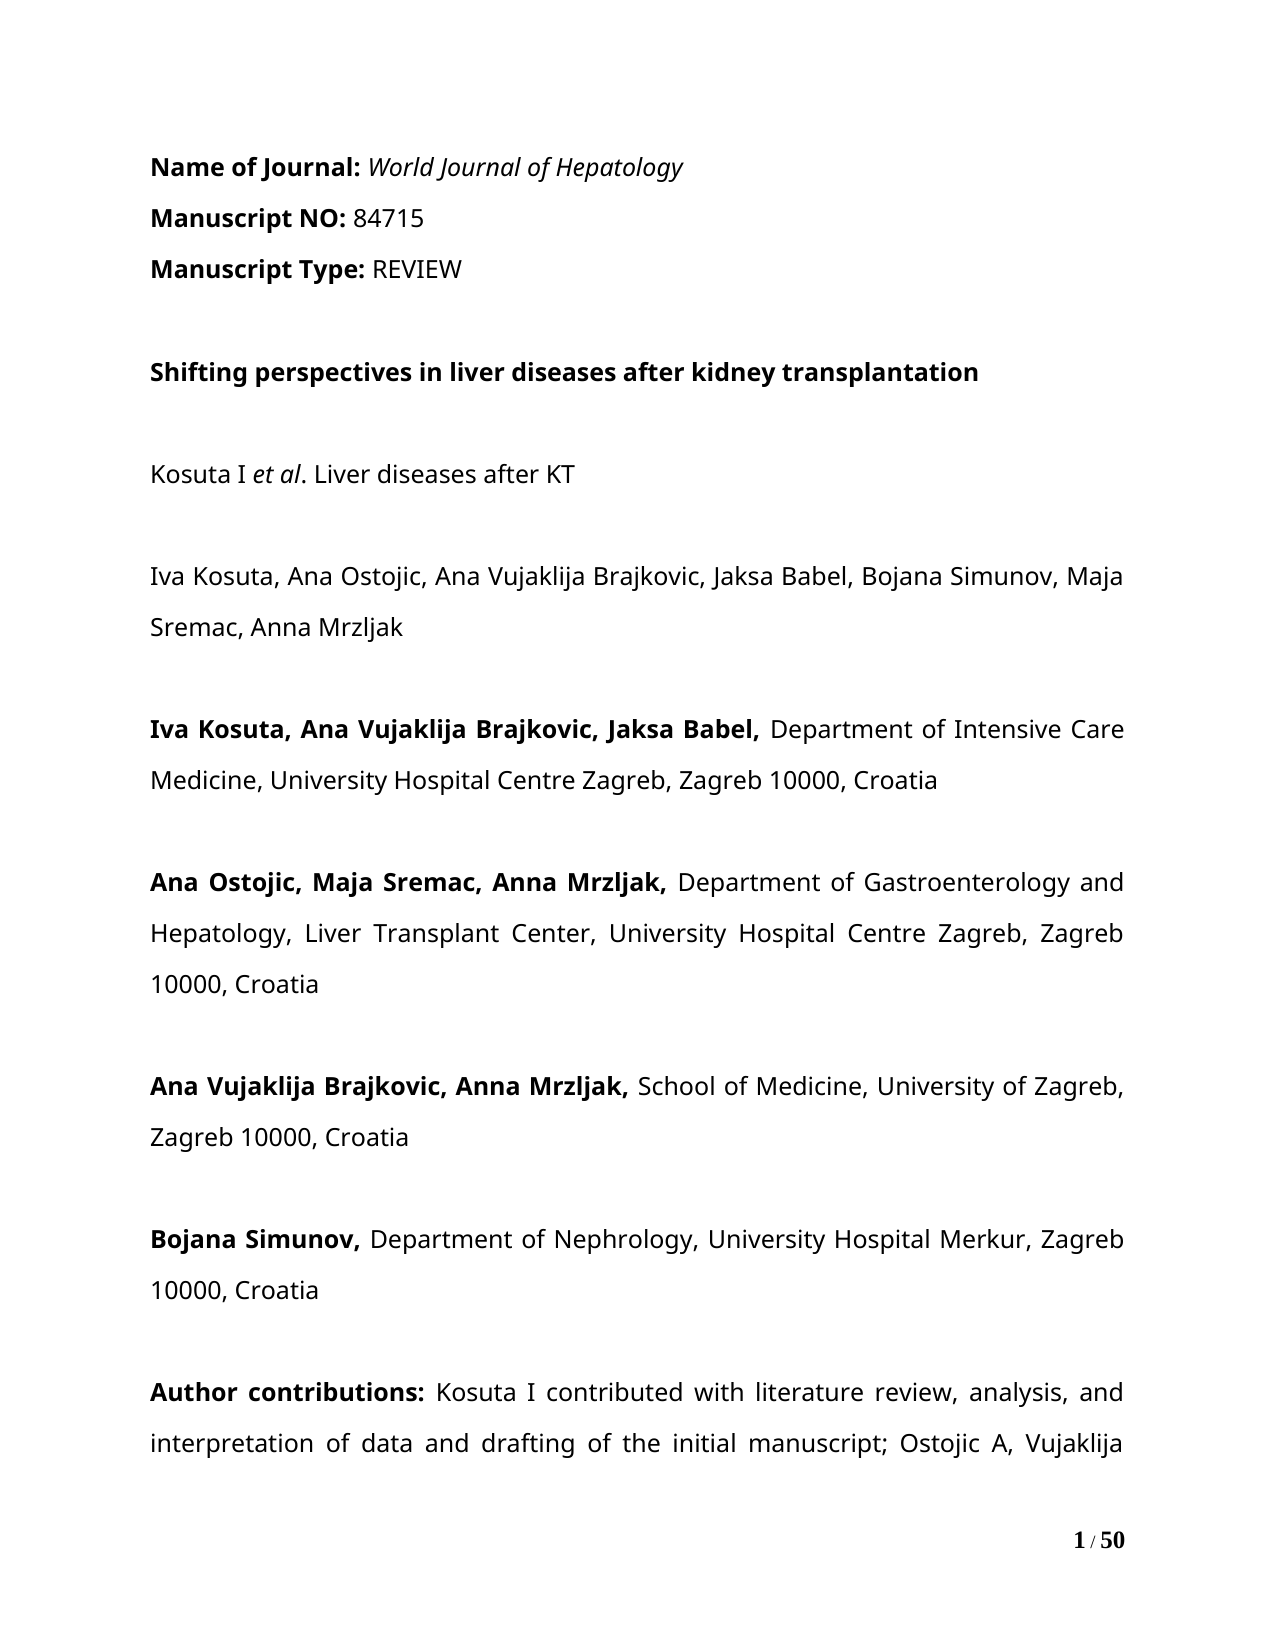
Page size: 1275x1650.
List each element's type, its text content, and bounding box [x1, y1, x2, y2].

text Name of Journal: World Journal of Hepatology [150, 150, 1125, 184]
text Shifting perspectives in liver diseases after kidney transplantation [150, 354, 1125, 388]
text Manuscript NO: 84715 [150, 201, 1125, 235]
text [150, 1375, 1125, 1460]
text Bojana Simunov, Department of Nephrology, University Hospital Merkur, Zagreb 10000, Croatia [150, 1222, 1125, 1307]
text Iva Kosuta, Ana Vujaklija Brajkovic, Jaksa Babel, Department of Intensive Care Medicine, University Hospital Centre Zagreb, Zagreb 10000, Croatia [150, 711, 1125, 797]
text Kosuta I et al. Liver diseases after KT [150, 456, 1125, 490]
text Manuscript Type: REVIEW [150, 252, 1125, 286]
text Ana Ostojic, Maja Sremac, Anna Mrzljak, Department of Gastroenterology and Hepatology, Liver Transplant Center, University Hospital Centre Zagreb, Zagreb 10000, Croatia [150, 864, 1125, 1001]
text Iva Kosuta, Ana Ostojic, Ana Vujaklija Brajkovic, Jaksa Babel, Bojana Simunov, Maja Sremac, Anna Mrzljak [150, 558, 1125, 643]
text Ana Vujaklija Brajkovic, Anna Mrzljak, School of Medicine, University of Zagreb, Zagreb 10000, Croatia [150, 1069, 1125, 1154]
